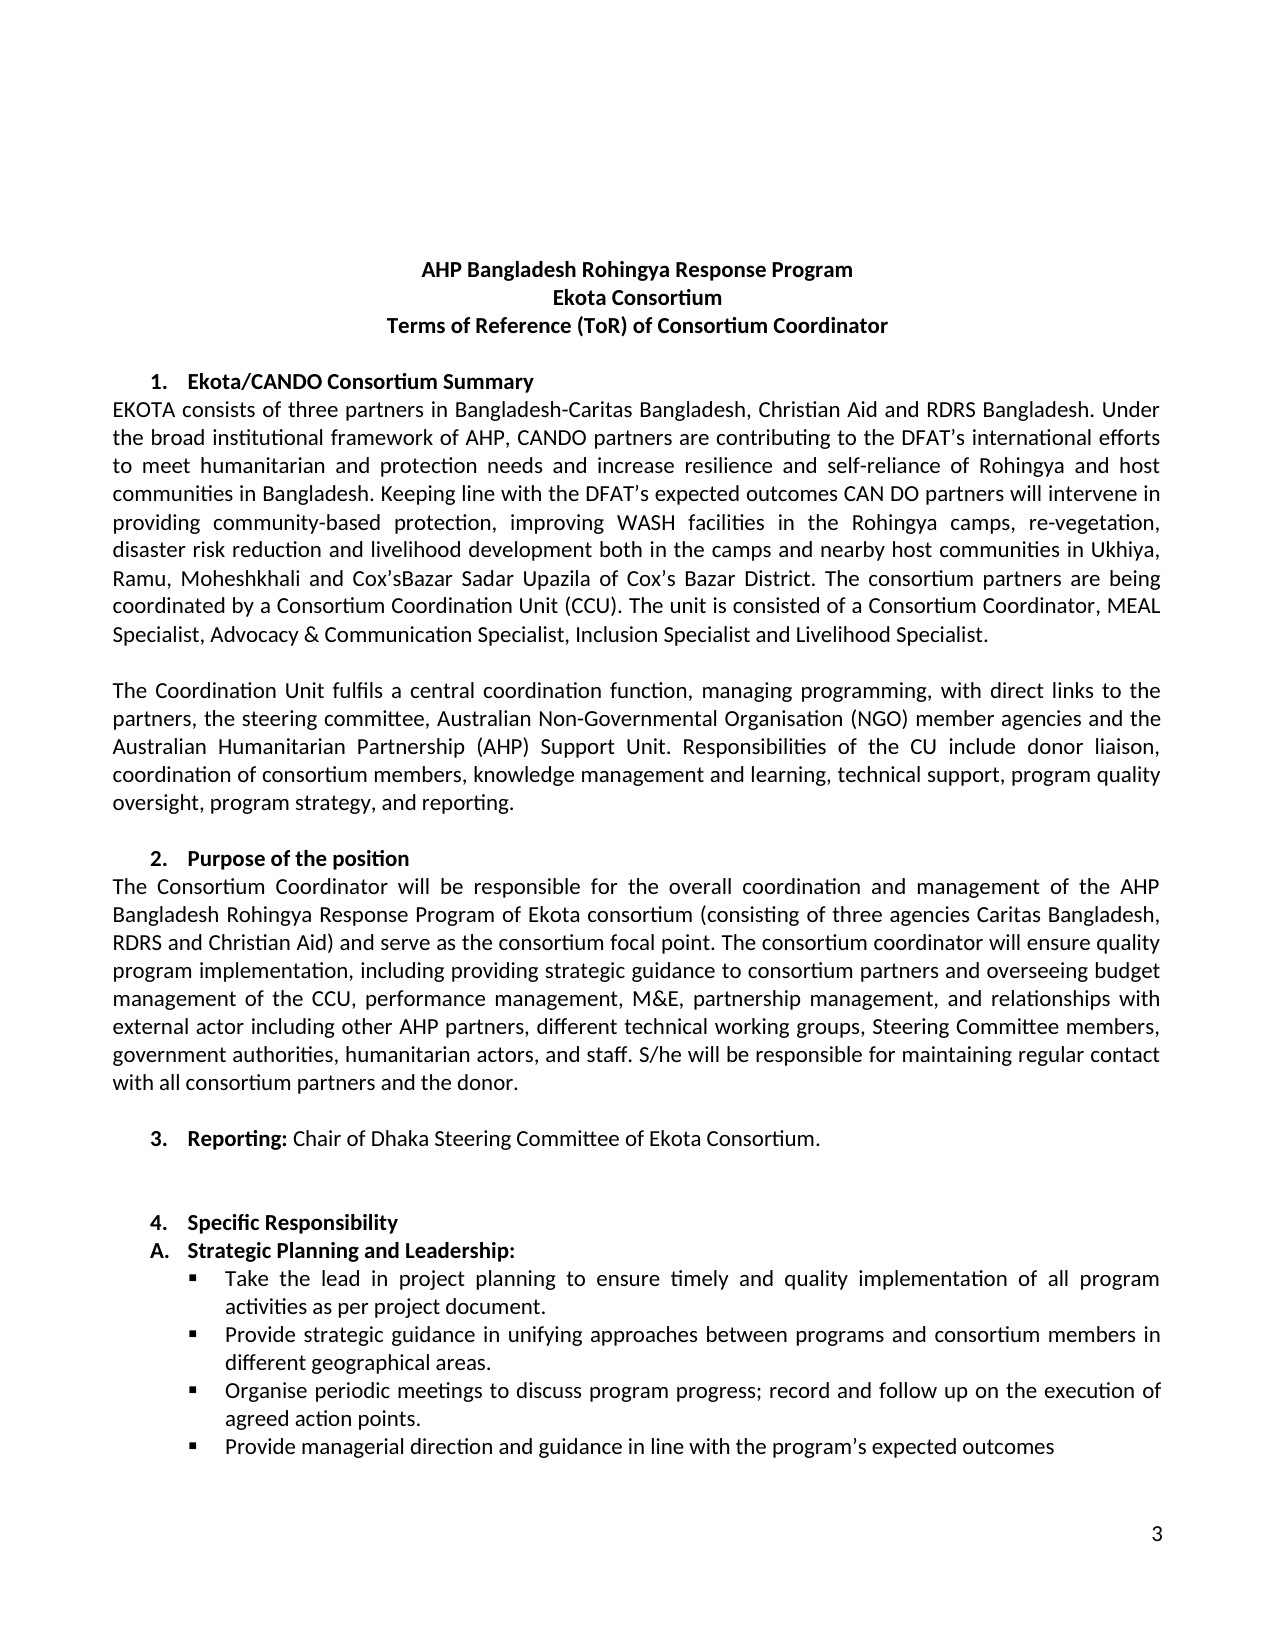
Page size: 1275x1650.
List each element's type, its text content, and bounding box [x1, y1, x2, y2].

list Provide managerial direction and guidance in line with the program’s expected outcomes [187, 1432, 1162, 1460]
list AHP Bangladesh Rohingya Response Program [112, 255, 1162, 283]
list Take the lead in project planning to ensure timely and quality implementation of all program activities as per project document. [187, 1264, 1162, 1320]
list Ekota/CANDO Consortium Summary [150, 367, 1162, 396]
list Purpose of the position [150, 844, 1162, 872]
list Strategic Planning and Leadership: [150, 1236, 1162, 1264]
list Ekota Consortium [112, 283, 1162, 311]
list Terms of Reference (ToR) of Consortium Coordinator [112, 311, 1162, 339]
list Reporting: Chair of Dhaka Steering Committee of Ekota Consortium. [150, 1124, 1162, 1152]
text The Consortium Coordinator will be responsible for the overall coordination and management of the AHP Bangladesh Rohingya Response Program of Ekota consortium (consisting of three agencies Caritas Bangladesh, RDRS and Christian Aid) and serve as the consortium focal point. The consortium coordinator will ensure quality program implementation, including providing strategic guidance to consortium partners and overseeing budget management of the CCU, performance management, M&E, partnership management, and relationships with external actor including other AHP partners, different technical working groups, Steering Committee members, government authorities, humanitarian actors, and staff. S/he will be responsible for maintaining regular contact with all consortium partners and the donor. [112, 872, 1162, 1096]
list EKOTA consists of three partners in Bangladesh-Caritas Bangladesh, Christian Aid and RDRS Bangladesh. Under the broad institutional framework of AHP, CANDO partners are contributing to the DFAT’s international efforts to meet humanitarian and protection needs and increase resilience and self-reliance of Rohingya and host communities in Bangladesh. Keeping line with the DFAT’s expected outcomes CAN DO partners will intervene in providing community-based protection, improving WASH facilities in the Rohingya camps, re-vegetation, disaster risk reduction and livelihood development both in the camps and nearby host communities in Ukhiya, Ramu, Moheshkhali and Cox’sBazar Sadar Upazila of Cox’s Bazar District. The consortium partners are being coordinated by a Consortium Coordination Unit (CCU). The unit is consisted of a Consortium Coordinator, MEAL Specialist, Advocacy & Communication Specialist, Inclusion Specialist and Livelihood Specialist. [112, 396, 1162, 648]
list Provide strategic guidance in unifying approaches between programs and consortium members in different geographical areas. [187, 1320, 1162, 1376]
list The Coordination Unit fulfils a central coordination function, managing programming, with direct links to the partners, the steering committee, Australian Non-Governmental Organisation (NGO) member agencies and the Australian Humanitarian Partnership (AHP) Support Unit. Responsibilities of the CU include donor liaison, coordination of consortium members, knowledge management and learning, technical support, program quality oversight, program strategy, and reporting. [112, 676, 1162, 816]
list Organise periodic meetings to discuss program progress; record and follow up on the execution of agreed action points. [187, 1376, 1162, 1432]
list Specific Responsibility [150, 1208, 1162, 1236]
